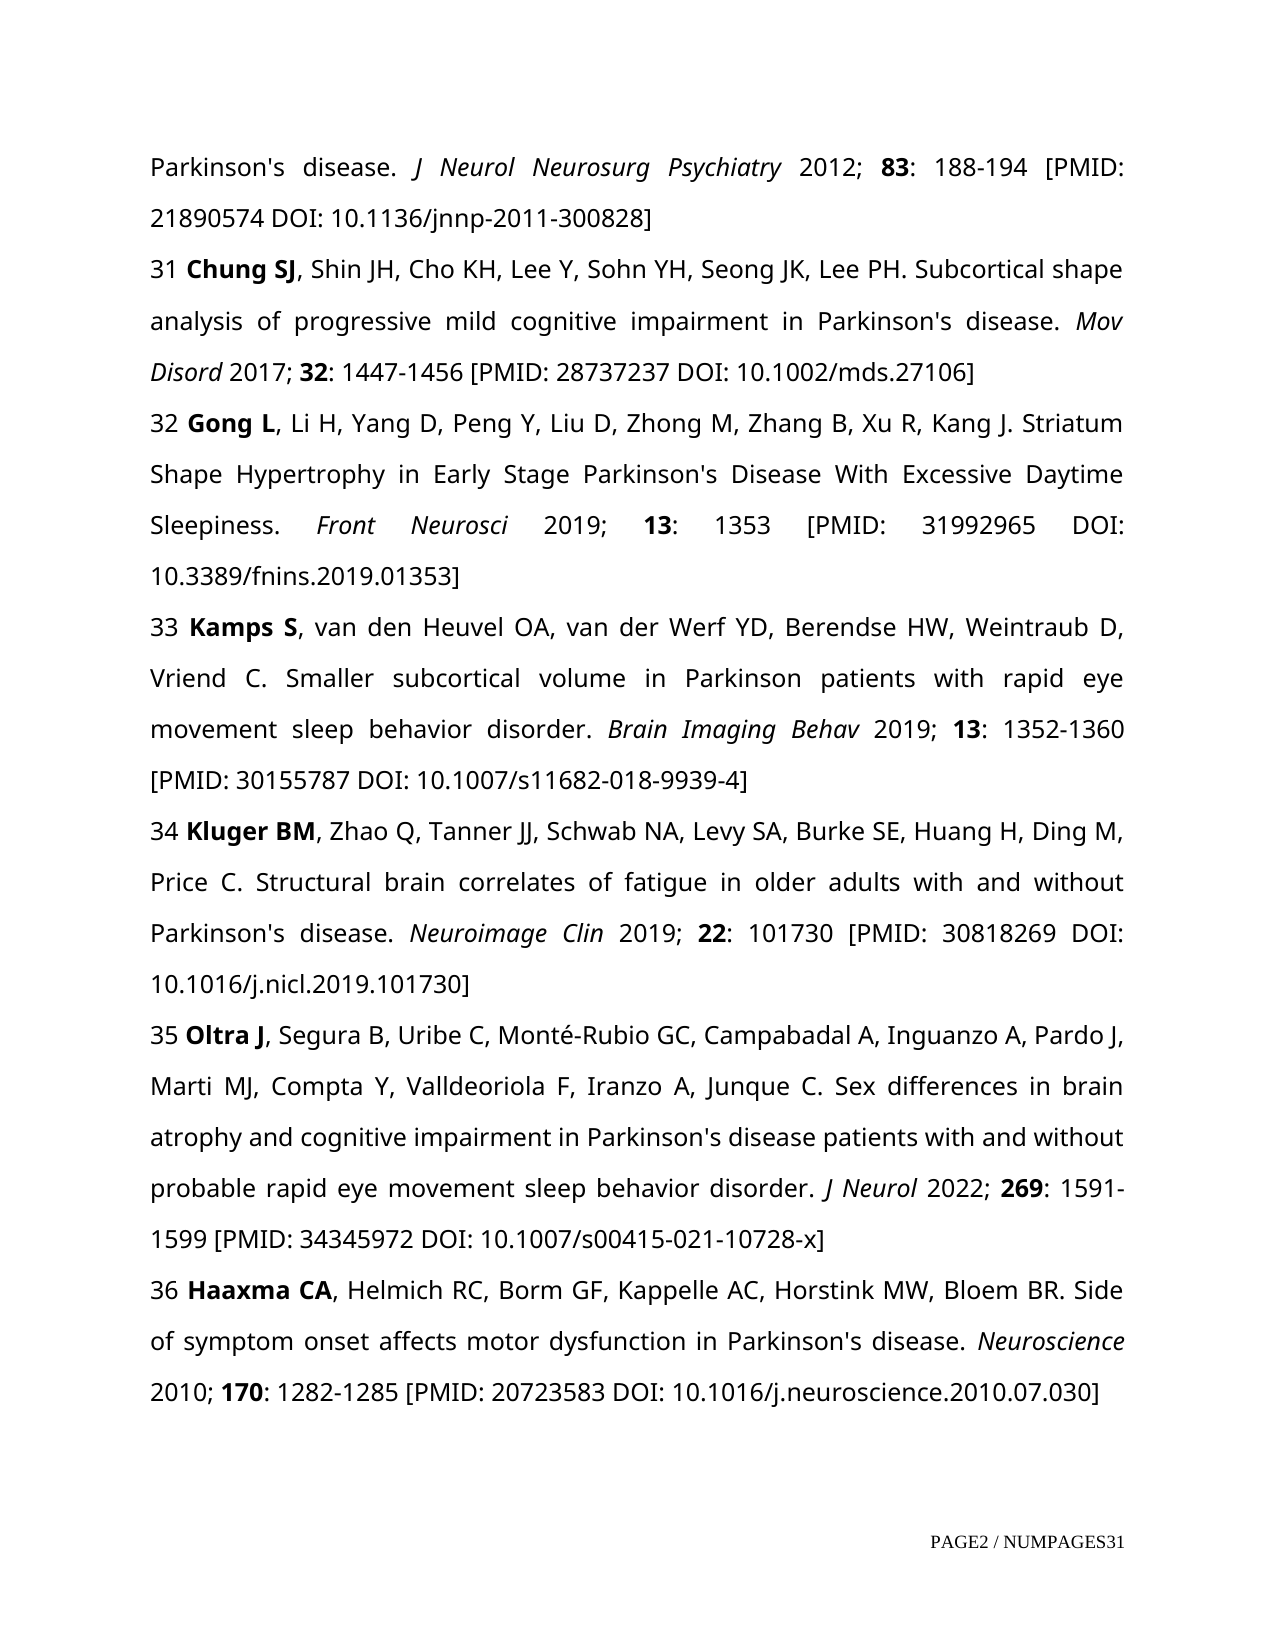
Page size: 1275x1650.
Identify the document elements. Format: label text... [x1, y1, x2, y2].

text 31 Chung SJ, Shin JH, Cho KH, Lee Y, Sohn YH, Seong JK, Lee PH. Subcortical shape analysis of progressive mild cognitive impairment in Parkinson's disease. Mov Disord 2017; 32: 1447-1456 [PMID: 28737237 DOI: 10.1002/mds.27106] [150, 252, 1125, 388]
text 35 Oltra J, Segura B, Uribe C, Monté-Rubio GC, Campabadal A, Inguanzo A, Pardo J, Marti MJ, Compta Y, Valldeoriola F, Iranzo A, Junque C. Sex differences in brain atrophy and cognitive impairment in Parkinson's disease patients with and without probable rapid eye movement sleep behavior disorder. J Neurol 2022; 269: 1591-1599 [PMID: 34345972 DOI: 10.1007/s00415-021-10728-x] [150, 1018, 1125, 1256]
text 33 Kamps S, van den Heuvel OA, van der Werf YD, Berendse HW, Weintraub D, Vriend C. Smaller subcortical volume in Parkinson patients with rapid eye movement sleep behavior disorder. Brain Imaging Behav 2019; 13: 1352-1360 [PMID: 30155787 DOI: 10.1007/s11682-018-9939-4] [150, 609, 1125, 797]
text 34 Kluger BM, Zhao Q, Tanner JJ, Schwab NA, Levy SA, Burke SE, Huang H, Ding M, Price C. Structural brain correlates of fatigue in older adults with and without Parkinson's disease. Neuroimage Clin 2019; 22: 101730 [PMID: 30818269 DOI: 10.1016/j.nicl.2019.101730] [150, 813, 1125, 1001]
text 36 Haaxma CA, Helmich RC, Borm GF, Kappelle AC, Horstink MW, Bloem BR. Side of symptom onset affects motor dysfunction in Parkinson's disease. Neuroscience 2010; 170: 1282-1285 [PMID: 20723583 DOI: 10.1016/j.neuroscience.2010.07.030] [150, 1273, 1125, 1409]
text 32 Gong L, Li H, Yang D, Peng Y, Liu D, Zhong M, Zhang B, Xu R, Kang J. Striatum Shape Hypertrophy in Early Stage Parkinson's Disease With Excessive Daytime Sleepiness. Front Neurosci 2019; 13: 1353 [PMID: 31992965 DOI: 10.3389/fnins.2019.01353] [150, 405, 1125, 592]
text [150, 150, 1125, 235]
